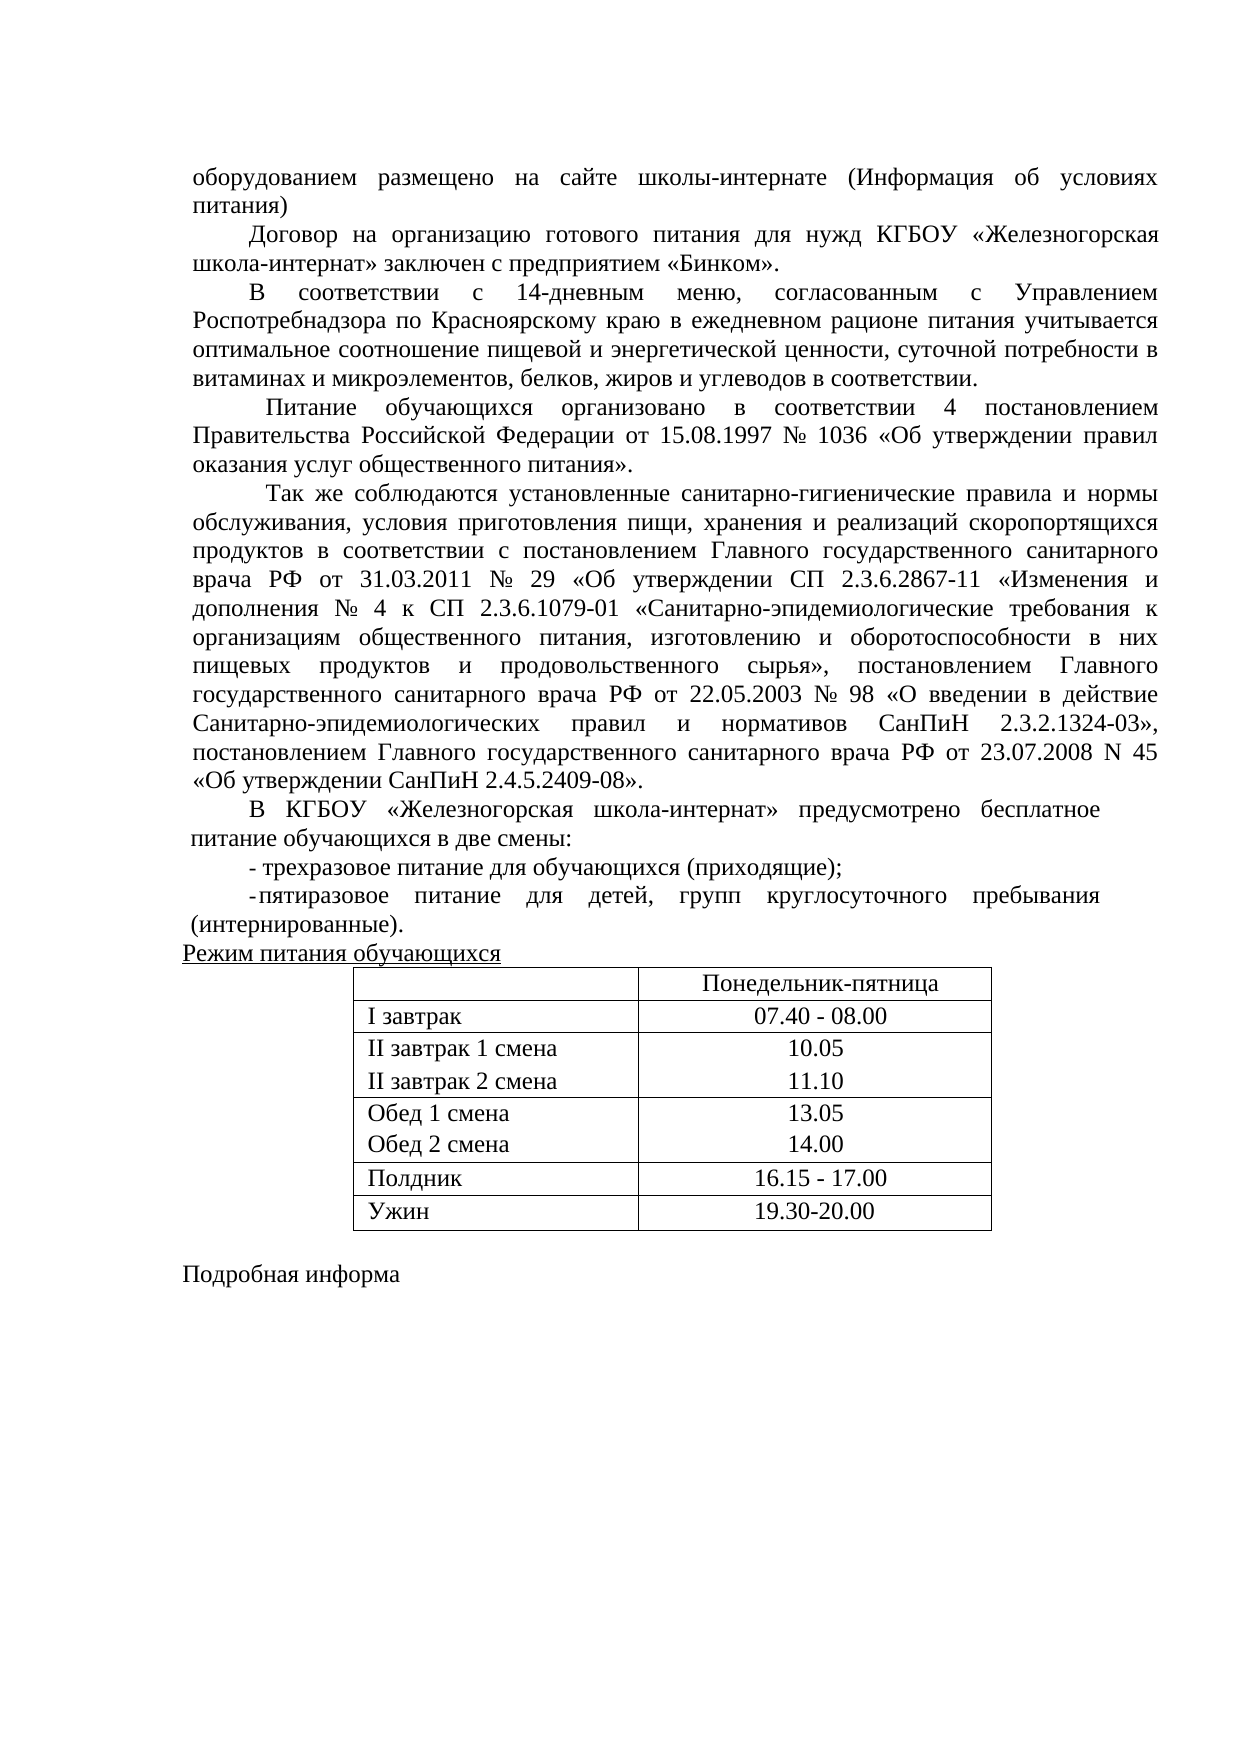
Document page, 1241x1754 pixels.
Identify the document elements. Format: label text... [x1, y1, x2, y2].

text Договор на организацию готового питания для нужд КГБОУ «Железногорская школа-интернат» заключен с предприятием «Бинком». [192, 219, 1159, 277]
list пятиразовое питание для детей, групп круглосуточного пребывания (интернированные). [190, 881, 1101, 938]
table_cell 11.10 [639, 1066, 991, 1097]
table_cell Обед 1 смена [354, 1098, 638, 1129]
table_cell 13.05 [639, 1098, 991, 1129]
table_cell II завтрак 2 смена [354, 1066, 638, 1097]
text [192, 162, 1159, 219]
table_cell I завтрак [354, 1001, 638, 1032]
text Питание обучающихся организовано в соответствии 4 постановлением Правительства Российской Федерации от 15.08.1997 № 1036 «Об утверждении правил оказания услуг общественного питания». [192, 392, 1159, 478]
table_cell 19.30-20.00 [639, 1196, 991, 1230]
list трехразовое питание для обучающихся (приходящие); [190, 852, 1163, 881]
text Подробная информа [182, 1259, 1163, 1288]
table_cell 07.40 - 08.00 [639, 1001, 991, 1032]
table_cell II завтрак 1 смена [354, 1033, 638, 1066]
table_header Понедельник-пятница [639, 968, 991, 1000]
table_cell 10.05 [639, 1033, 991, 1066]
table_cell 16.15 - 17.00 [639, 1163, 991, 1195]
text Режим питания обучающихся [182, 938, 1163, 967]
text Так же соблюдаются установленные санитарно-гигиенические правила и нормы обслуживания, условия приготовления пищи, хранения и реализаций скоропортящихся продуктов в соответствии с постановлением Главного государственного санитарного врача РФ от 31.03.2011 № 29 «Об утверждении СП 2.3.6.2867-11 «Изменения и дополнения № 4 к СП 2.3.6.1079-01 «Санитарно-эпидемиологические требования к организациям общественного питания, изготовлению и оборотоспособности в них пищевых продуктов и продовольственного сырья», постановлением Главного государственного санитарного врача РФ от 22.05.2003 № 98 «О введении в действие Санитарно-эпидемиологических правил и нормативов СанПиН 2.3.2.1324-03», постановлением Главного государственного санитарного врача РФ от 23.07.2008 N 45 «Об утверждении СанПиН 2.4.5.2409-08». [192, 478, 1159, 794]
text В КГБОУ «Железногорская школа-интернат» предусмотрено бесплатное питание обучающихся в две смены: [190, 794, 1101, 852]
table_header [354, 968, 638, 1000]
table_cell 14.00 [639, 1129, 991, 1162]
text В соответствии с 14-дневным меню, согласованным с Управлением Роспотребнадзора по Красноярскому краю в ежедневном рационе питания учитывается оптимальное соотношение пищевой и энергетической ценности, суточной потребности в витаминах и микроэлементов, белков, жиров и углеводов в соответствии. [192, 277, 1159, 392]
table_cell Ужин [354, 1196, 638, 1230]
table_cell Полдник [354, 1163, 638, 1195]
table_cell Обед 2 смена [354, 1129, 638, 1162]
